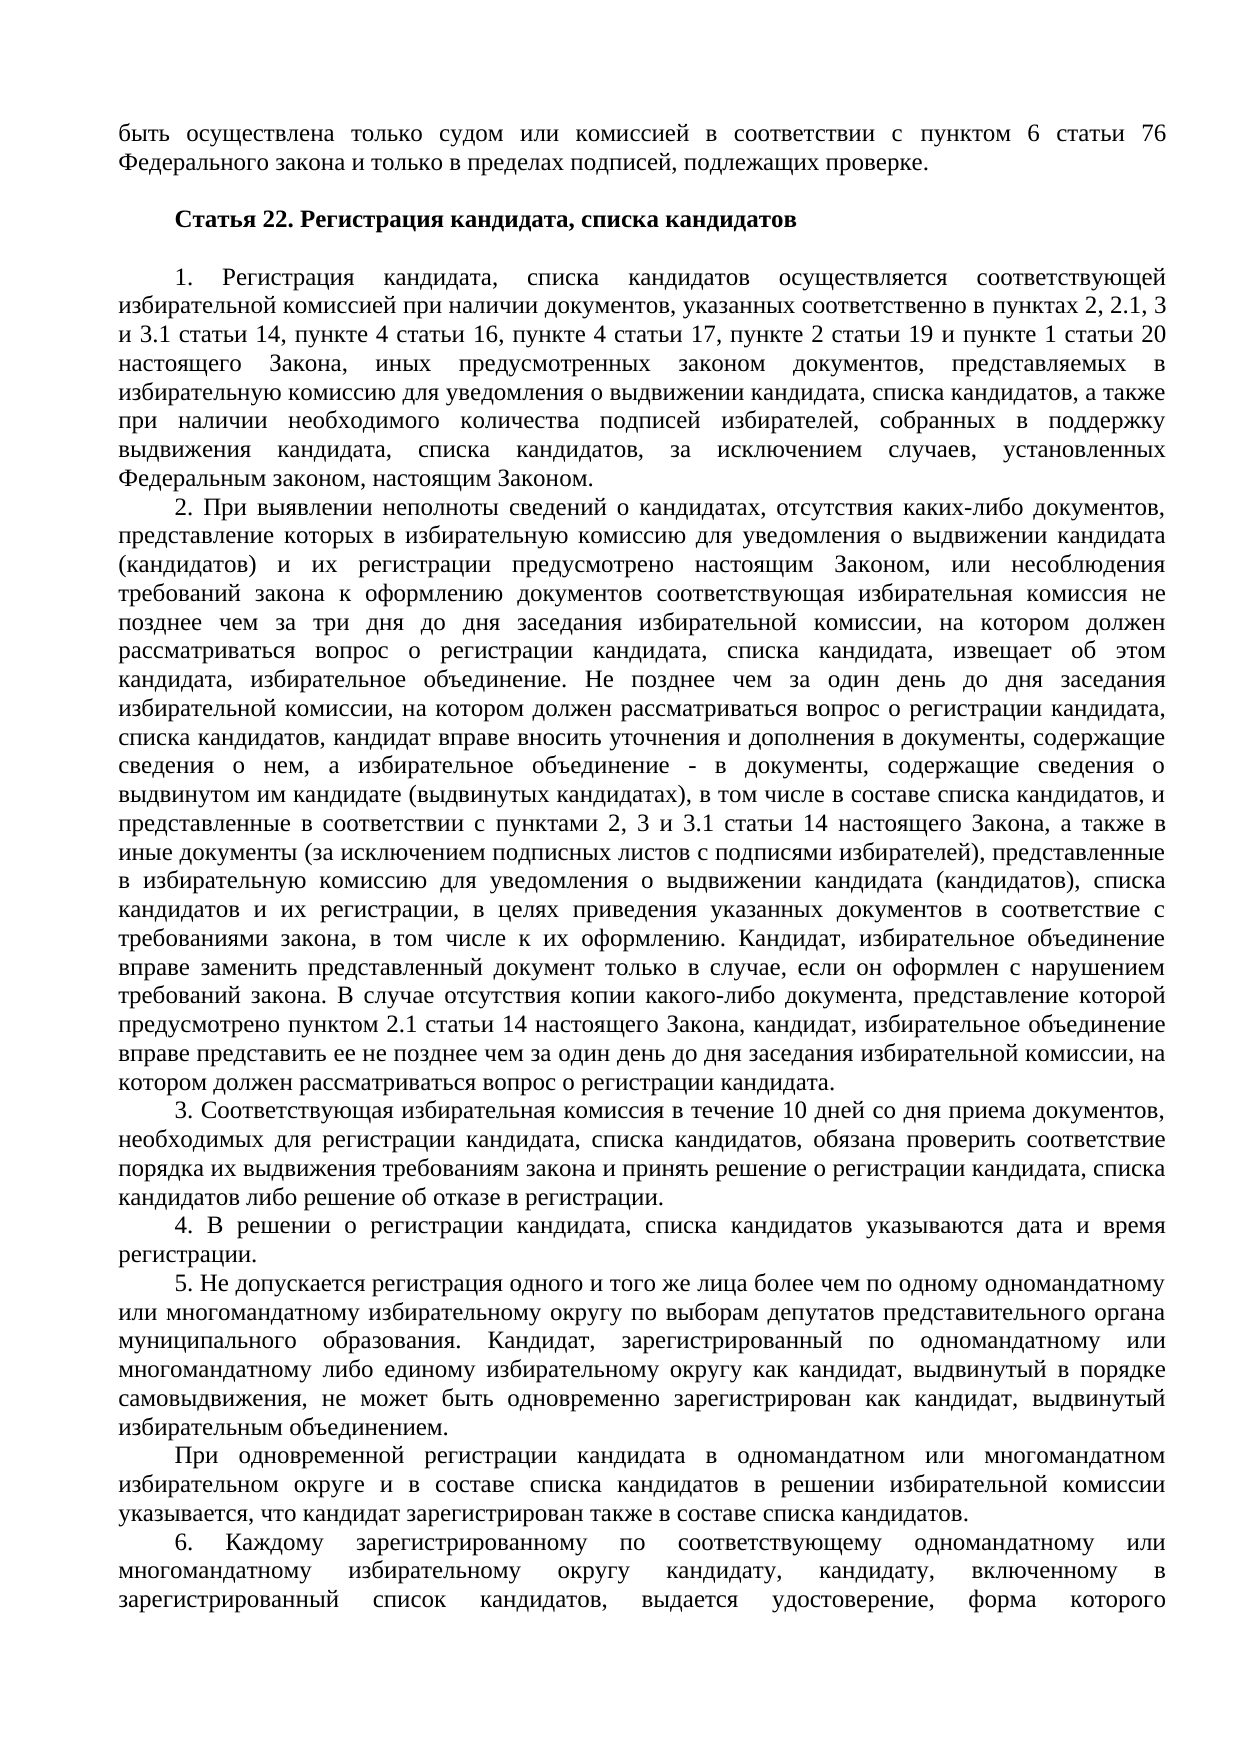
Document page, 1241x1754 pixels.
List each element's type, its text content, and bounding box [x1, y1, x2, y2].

text 3. Соответствующая избирательная комиссия в течение 10 дней со дня приема документов, необходимых для регистрации кандидата, списка кандидатов, обязана проверить соответствие порядка их выдвижения требованиям закона и принять решение о регистрации кандидата, списка кандидатов либо решение об отказе в регистрации. [118, 1096, 1167, 1211]
text 5. Не допускается регистрация одного и того же лица более чем по одному одномандатному или многомандатному избирательному округу по выборам депутатов представительного органа муниципального образования. Кандидат, зарегистрированный по одномандатному или многомандатному либо единому избирательному округу как кандидат, выдвинутый в порядке самовыдвижения, не может быть одновременно зарегистрирован как кандидат, выдвинутый избирательным объединением. [118, 1268, 1167, 1441]
text Статья 22. Регистрация кандидата, списка кандидатов [118, 204, 1167, 233]
text 2. При выявлении неполноты сведений о кандидатах, отсутствия каких-либо документов, представление которых в избирательную комиссию для уведомления о выдвижении кандидата (кандидатов) и их регистрации предусмотрено настоящим Законом, или несоблюдения требований закона к оформлению документов соответствующая избирательная комиссия не позднее чем за три дня до дня заседания избирательной комиссии, на котором должен рассматриваться вопрос о регистрации кандидата, списка кандидата, извещает об этом кандидата, избирательное объединение. Не позднее чем за один день до дня заседания избирательной комиссии, на котором должен рассматриваться вопрос о регистрации кандидата, списка кандидатов, кандидат вправе вносить уточнения и дополнения в документы, содержащие сведения о нем, а избирательное объединение - в документы, содержащие сведения о выдвинутом им кандидате (выдвинутых кандидатах), в том числе в составе списка кандидатов, и представленные в соответствии с пунктами 2, 3 и 3.1 статьи 14 настоящего Закона, а также в иные документы (за исключением подписных листов с подписями избирателей), представленные в избирательную комиссию для уведомления о выдвижении кандидата (кандидатов), списка кандидатов и их регистрации, в целях приведения указанных документов в соответствие с требованиями закона, в том числе к их оформлению. Кандидат, избирательное объединение вправе заменить представленный документ только в случае, если он оформлен с нарушением требований закона. В случае отсутствия копии какого-либо документа, представление которой предусмотрено пунктом 2.1 статьи 14 настоящего Закона, кандидат, избирательное объединение вправе представить ее не позднее чем за один день до дня заседания избирательной комиссии, на котором должен рассматриваться вопрос о регистрации кандидата. [118, 492, 1167, 1096]
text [118, 1527, 1167, 1613]
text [118, 118, 1167, 176]
text При одновременной регистрации кандидата в одномандатном или многомандатном избирательном округе и в составе списка кандидатов в решении избирательной комиссии указывается, что кандидат зарегистрирован также в составе списка кандидатов. [118, 1441, 1167, 1527]
text 4. В решении о регистрации кандидата, списка кандидатов указываются дата и время регистрации. [118, 1211, 1167, 1268]
text 1. Регистрация кандидата, списка кандидатов осуществляется соответствующей избирательной комиссией при наличии документов, указанных соответственно в пунктах 2, 2.1, 3 и 3.1 статьи 14, пункте 4 статьи 16, пункте 4 статьи 17, пункте 2 статьи 19 и пункте 1 статьи 20 настоящего Закона, иных предусмотренных законом документов, представляемых в избирательную комиссию для уведомления о выдвижении кандидата, списка кандидатов, а также при наличии необходимого количества подписей избирателей, собранных в поддержку выдвижения кандидата, списка кандидатов, за исключением случаев, установленных Федеральным законом, настоящим Законом. [118, 262, 1167, 492]
